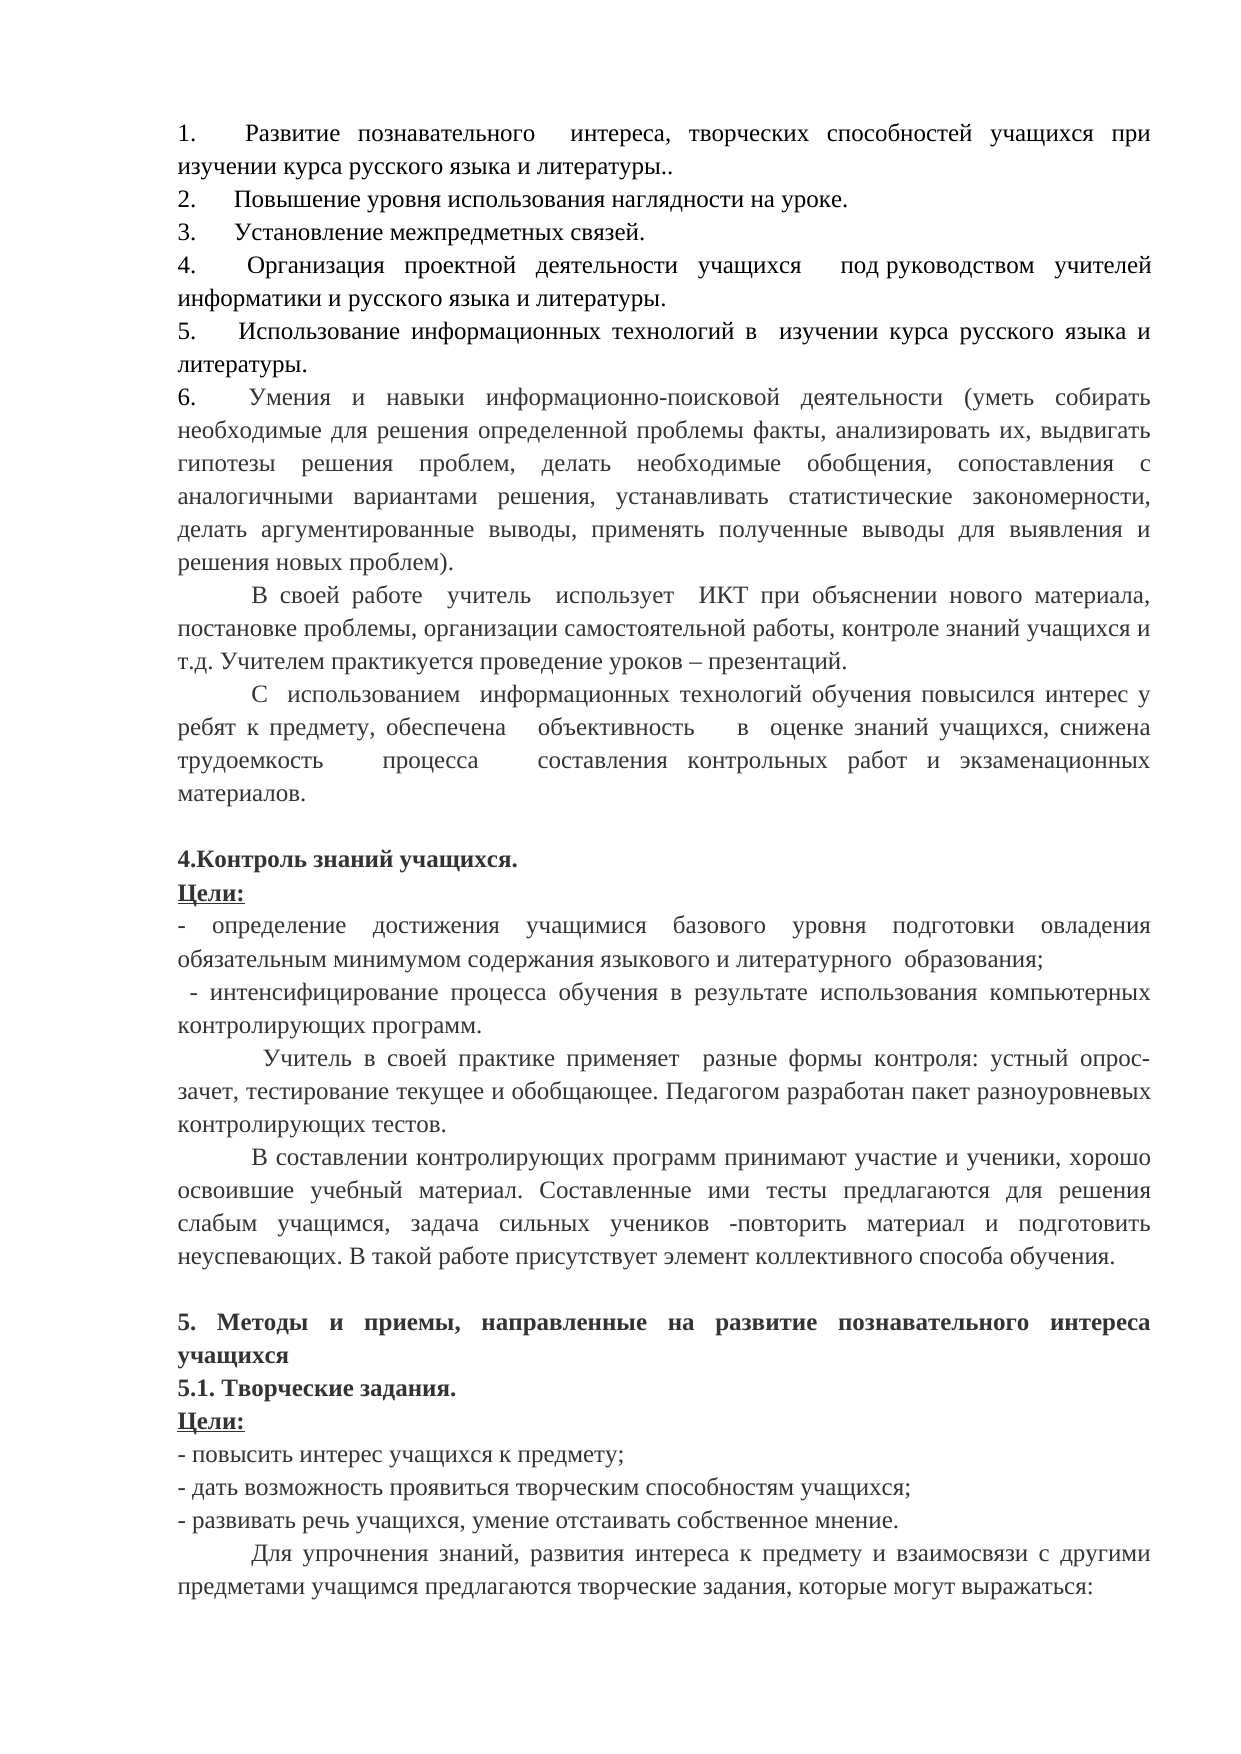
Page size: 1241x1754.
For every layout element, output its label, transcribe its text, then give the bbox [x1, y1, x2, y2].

text Для упрочнения знаний, развития интереса к предмету и взаимосвязи с другими предметами учащимся предлагаются творческие задания, которые могут выражаться: [177, 1538, 1152, 1600]
text В своей работе учитель использует ИКТ при объяснении нового материала, постановке проблемы, организации самостоятельной работы, контроле знаний учащихся и т.д. Учителем практикуется проведение уроков – презентаций. [177, 580, 1152, 675]
text - дать возможность проявиться творческим способностям учащихся; [177, 1472, 1152, 1501]
text - развивать речь учащихся, умение отстаивать собственное мнение. [177, 1505, 1152, 1534]
text 5.1. Творческие задания. [177, 1373, 1152, 1402]
text Цели: [177, 878, 1152, 906]
text - повысить интерес учащихся к предмету; [177, 1439, 1152, 1468]
text - интенсифицирование процесса обучения в результате использования компьютерных контролирующих программ. [177, 977, 1152, 1038]
text В составлении контролирующих программ принимают участие и ученики, хорошо освоившие учебный материал. Составленные ими тесты предлагаются для решения слабым учащимся, задача сильных учеников -повторить материал и подготовить неуспевающих. В такой работе присутствует элемент коллективного способа обучения. [177, 1142, 1152, 1269]
text 3. Установление межпредметных связей. [177, 217, 1152, 246]
text 1. Развитие познавательного интереса, творческих способностей учащихся при изучении курса русского языка и литературы.. [177, 118, 1152, 180]
text 6. Умения и навыки информационно-поисковой деятельности (уметь собирать необходимые для решения определенной проблемы факты, анализировать их, выдвигать гипотезы решения проблем, делать необходимые обобщения, сопоставления с аналогичными вариантами решения, устанавливать статистические закономерности, делать аргументированные выводы, применять полученные выводы для выявления и решения новых проблем). [177, 382, 1152, 576]
text 5. Методы и приемы, направленные на развитие познавательного интереса учащихся [177, 1307, 1152, 1369]
text 4. Организация проектной деятельности учащихся под руководством учителей информатики и русского языка и литературы. [177, 250, 1152, 312]
text С использованием информационных технологий обучения повысился интерес у ребят к предмету, обеспечена объективность в оценке знаний учащихся, снижена трудоемкость процесса составления контрольных работ и экзаменационных материалов. [177, 679, 1152, 807]
text 4.Контроль знаний учащихся. [177, 844, 1152, 873]
text - определение достижения учащимися базового уровня подготовки овладения обязательным минимумом содержания языкового и литературного образования; [177, 911, 1152, 972]
text 5. Использование информационных технологий в изучении курса русского языка и литературы. [177, 316, 1152, 378]
text Учитель в своей практике применяет разные формы контроля: устный опрос-зачет, тестирование текущее и обобщающее. Педагогом разработан пакет разноуровневых контролирующих тестов. [177, 1043, 1152, 1137]
text Цели: [177, 1406, 1152, 1435]
text 2. Повышение уровня использования наглядности на уроке. [177, 184, 1152, 213]
